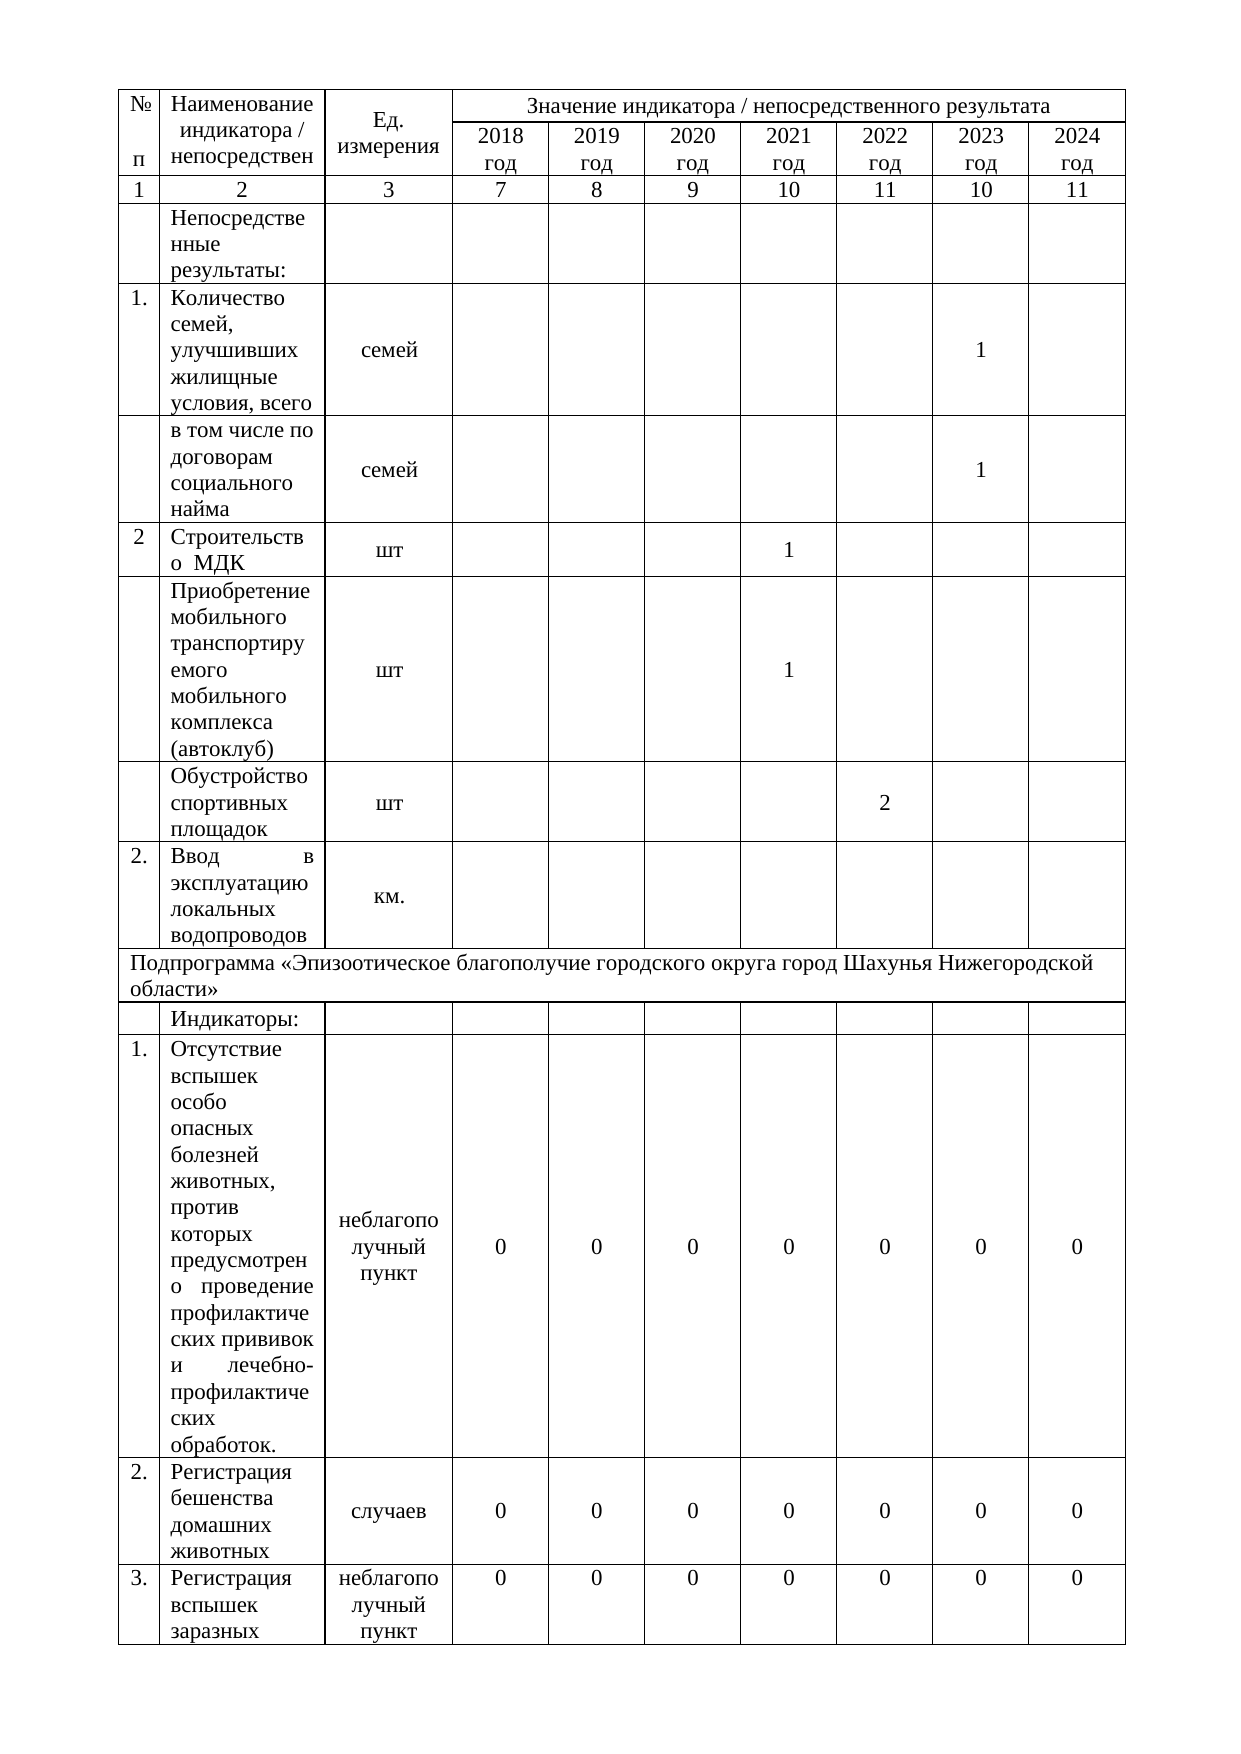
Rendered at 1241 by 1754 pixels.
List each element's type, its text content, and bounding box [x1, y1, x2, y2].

table_cell 0 [549, 1565, 644, 1643]
table_cell 0 [1029, 1458, 1125, 1563]
table_cell [549, 523, 644, 576]
table_header № п/п [119, 90, 159, 175]
table_cell неблагополучный пункт [326, 1035, 452, 1457]
table_cell [933, 842, 1028, 948]
table_cell 2022 год [837, 123, 932, 175]
table_cell [549, 204, 644, 283]
table_cell [453, 416, 548, 522]
table_cell Обустройство спортивных площадок [160, 762, 324, 841]
table_cell [119, 762, 159, 841]
table_cell 1 [741, 523, 836, 576]
table_cell Строительство МДК [160, 523, 324, 576]
table_cell шт [326, 577, 452, 761]
table_cell [119, 204, 159, 283]
table_cell [741, 204, 836, 283]
table_cell семей [326, 284, 452, 415]
table_cell Приобретение мобильного транспортируемого мобильного комплекса (автоклуб) [160, 577, 324, 761]
table_cell 0 [741, 1565, 836, 1643]
table_cell 0 [549, 1458, 644, 1563]
table_cell 7 [453, 176, 548, 202]
table_cell Количество семей, улучшивших жилищные условия, всего [160, 284, 324, 415]
table_cell 9 [645, 176, 740, 202]
table_cell 3. [119, 1565, 159, 1643]
table_cell 2023 год [933, 123, 1028, 175]
table_cell 2024 год [1029, 123, 1125, 175]
table_cell [453, 762, 548, 841]
table_cell 3 [326, 176, 452, 202]
table_cell [549, 762, 644, 841]
table_cell [645, 1003, 740, 1034]
table_cell [645, 284, 740, 415]
table_cell Индикаторы: [160, 1003, 324, 1034]
table_cell 2 [160, 176, 324, 202]
table_cell 11 [837, 176, 932, 202]
table_cell [453, 523, 548, 576]
table_cell [741, 762, 836, 841]
table_cell 2. [119, 1458, 159, 1563]
table_header Наименование индикатора / непосредственного результата [160, 90, 324, 175]
table_cell 0 [453, 1565, 548, 1643]
table_cell [549, 284, 644, 415]
table_cell [549, 577, 644, 761]
table_cell [1029, 762, 1125, 841]
table_cell 0 [933, 1565, 1028, 1643]
table_cell [837, 842, 932, 948]
table_cell 0 [837, 1565, 932, 1643]
table_cell [1029, 577, 1125, 761]
table_cell [741, 1003, 836, 1034]
table_cell 10 [741, 176, 836, 202]
table_cell [645, 416, 740, 522]
table_cell 1 [741, 577, 836, 761]
table_cell шт [326, 523, 452, 576]
table_cell случаев [326, 1458, 452, 1563]
table_cell [645, 762, 740, 841]
table_cell [645, 523, 740, 576]
table_cell Подпрограмма «Эпизоотическое благополучие городского округа город Шахунья Нижегородской области» [119, 949, 1125, 1001]
table_cell [453, 842, 548, 948]
table_cell [741, 284, 836, 415]
table_cell [549, 842, 644, 948]
table_cell [933, 762, 1028, 841]
table_cell [119, 1003, 159, 1034]
table_cell 2021 год [741, 123, 836, 175]
table_cell [645, 204, 740, 283]
table_cell 1. [119, 1035, 159, 1457]
table_cell шт [326, 762, 452, 841]
table_cell 2 [837, 762, 932, 841]
table_cell [837, 416, 932, 522]
table_cell 0 [933, 1035, 1028, 1457]
table_cell [645, 577, 740, 761]
table_cell 0 [741, 1458, 836, 1563]
table_cell [549, 1003, 644, 1034]
table_cell [933, 523, 1028, 576]
table_cell [326, 1003, 452, 1034]
table_cell [1029, 1003, 1125, 1034]
table_cell 0 [933, 1458, 1028, 1563]
table_cell [741, 416, 836, 522]
table_header Значение индикатора / непосредственного результата [453, 90, 1125, 121]
table_cell 2019 год [549, 123, 644, 175]
table_cell 0 [837, 1035, 932, 1457]
table_cell 1. [119, 284, 159, 415]
table_cell [837, 204, 932, 283]
table_cell семей [326, 416, 452, 522]
table_cell [1029, 842, 1125, 948]
table_cell 2. [119, 842, 159, 948]
table_cell [837, 284, 932, 415]
table_cell 0 [453, 1035, 548, 1457]
table_cell 2 [119, 523, 159, 576]
table_cell 8 [549, 176, 644, 202]
table_cell 0 [645, 1458, 740, 1563]
table_cell Непосредственные результаты: [160, 204, 324, 283]
table_cell [1029, 204, 1125, 283]
table_header Ед. измерения [326, 90, 452, 175]
table_cell 1 [933, 416, 1028, 522]
table_cell 0 [549, 1035, 644, 1457]
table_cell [160, 1565, 324, 1643]
table_cell [453, 1003, 548, 1034]
table_cell [1029, 523, 1125, 576]
table_cell [837, 1003, 932, 1034]
table_cell [453, 204, 548, 283]
table_cell 0 [645, 1035, 740, 1457]
table_cell 0 [453, 1458, 548, 1563]
table_cell км. [326, 842, 452, 948]
table_cell [1029, 284, 1125, 415]
table_cell 0 [1029, 1565, 1125, 1643]
table_cell Отсутствие вспышек особо опасных болезней животных, против которых предусмотрено проведение профилактических прививок и лечебно- профилактических обработок. [160, 1035, 324, 1457]
table_cell [119, 416, 159, 522]
table_cell 0 [741, 1035, 836, 1457]
table_cell 1 [933, 284, 1028, 415]
table_cell [933, 577, 1028, 761]
table_cell 10 [933, 176, 1028, 202]
table_cell [741, 842, 836, 948]
table_cell [933, 1003, 1028, 1034]
table_cell Ввод в эксплуатацию локальных водопроводов [160, 842, 324, 948]
table_cell 2020 год [645, 123, 740, 175]
table_cell [1029, 416, 1125, 522]
table_cell 0 [837, 1458, 932, 1563]
table_cell 2018 год [453, 123, 548, 175]
table_cell [549, 416, 644, 522]
table_cell 0 [1029, 1035, 1125, 1457]
table_cell 1 [119, 176, 159, 202]
table_cell 11 [1029, 176, 1125, 202]
table_cell [326, 204, 452, 283]
table_cell [837, 577, 932, 761]
table_cell [645, 842, 740, 948]
table_cell в том числе по договорам социального найма [160, 416, 324, 522]
table_cell [837, 523, 932, 576]
table_cell [119, 577, 159, 761]
table_cell [933, 204, 1028, 283]
table_cell [453, 284, 548, 415]
table_cell [453, 577, 548, 761]
table_cell Регистрация бешенства домашних животных [160, 1458, 324, 1563]
table_cell неблагополучный пункт [326, 1565, 452, 1643]
table_cell 0 [645, 1565, 740, 1643]
